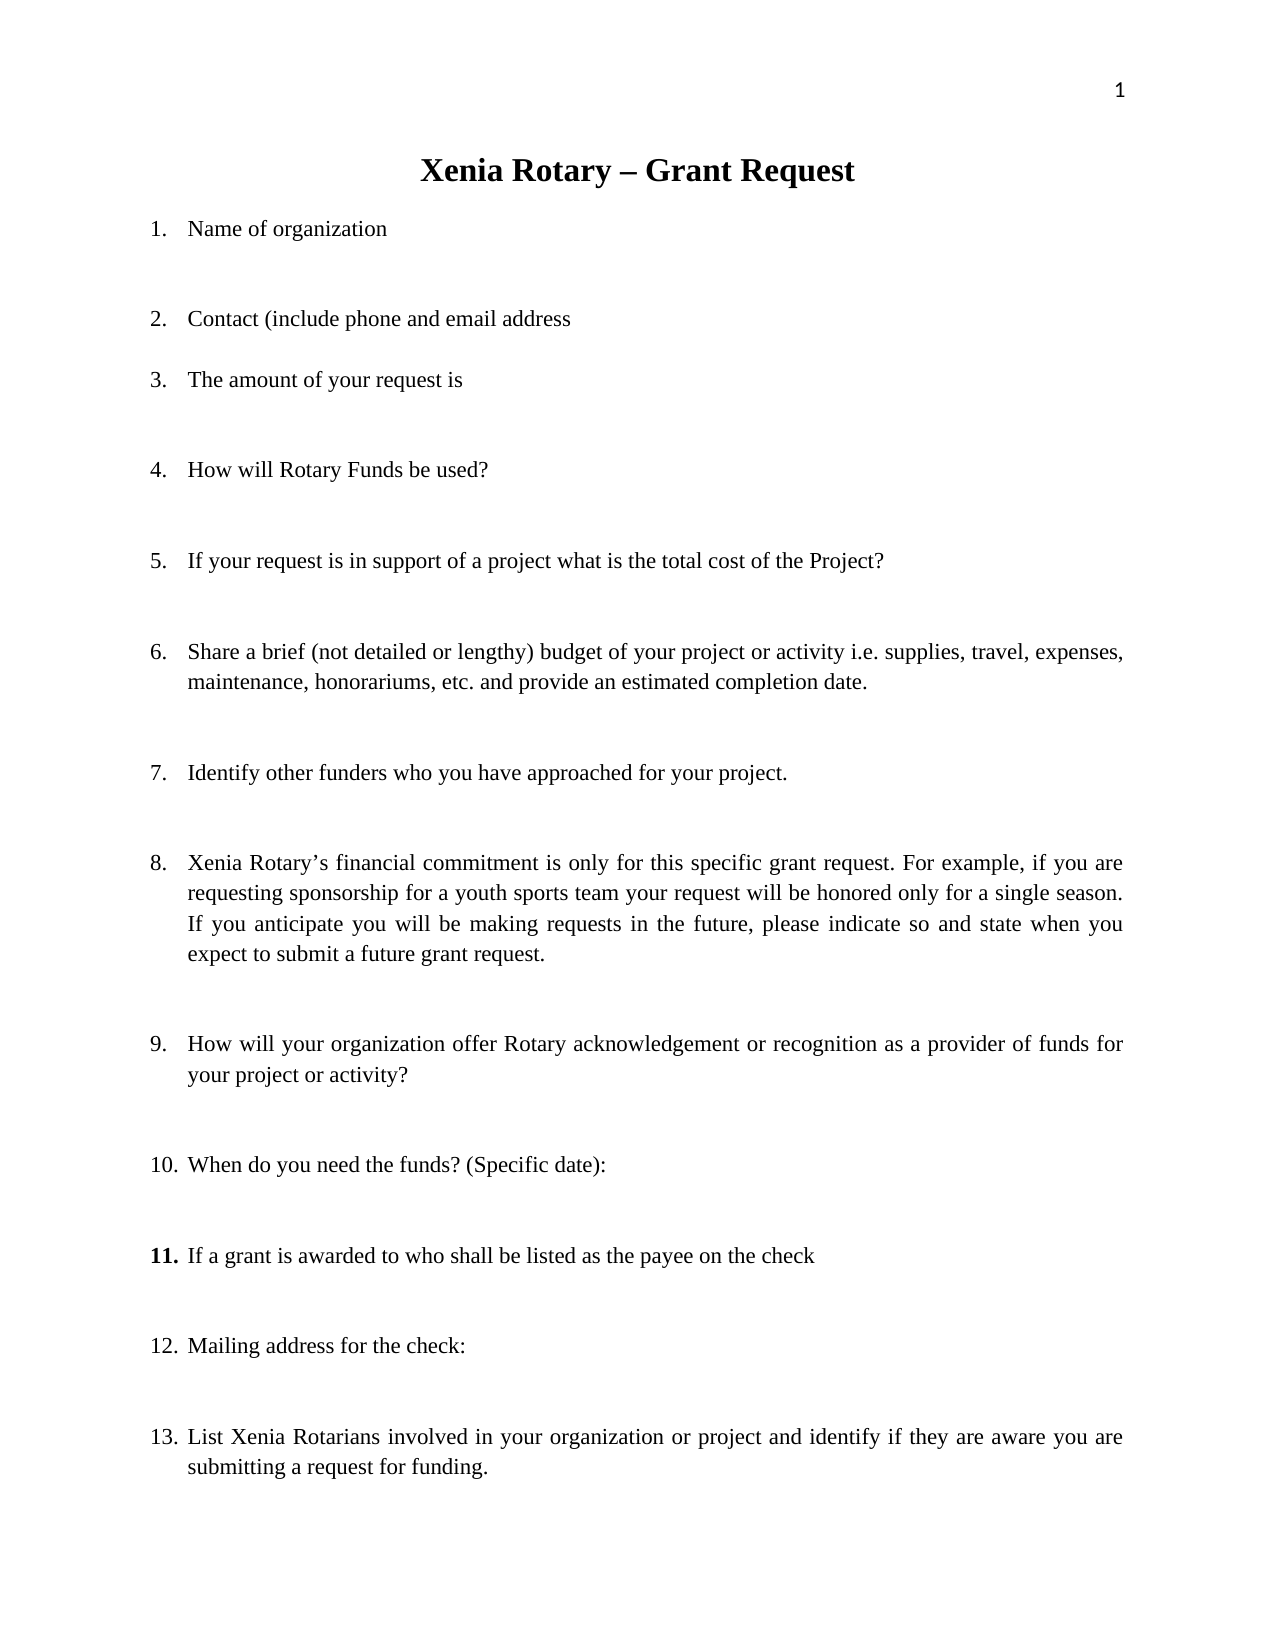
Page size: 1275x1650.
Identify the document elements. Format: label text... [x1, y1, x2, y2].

list How will your organization offer Rotary acknowledgement or recognition as a provider of funds for your project or activity? [150, 1031, 1125, 1087]
text Xenia Rotary – Grant Request [150, 150, 1125, 188]
list If your request is in support of a project what is the total cost of the Project? [150, 547, 1125, 573]
list Mailing address for the check: [150, 1333, 1125, 1359]
list List Xenia Rotarians involved in your organization or project and identify if they are aware you are submitting a request for funding. [150, 1423, 1125, 1480]
list When do you need the funds? (Specific date): [150, 1151, 1125, 1178]
list Contact (include phone and email address [150, 306, 1125, 332]
list Xenia Rotary’s financial commitment is only for this specific grant request. For example, if you are requesting sponsorship for a youth sports team your request will be honored only for a single season. If you anticipate you will be making requests in the future, please indicate so and state when you expect to submit a future grant request. [150, 849, 1125, 966]
list How will Rotary Funds be used? [150, 457, 1125, 483]
list The amount of your request is [150, 366, 1125, 392]
list Name of organization [150, 215, 1125, 241]
list Share a brief (not detailed or lengthy) budget of your project or activity i.e. supplies, travel, expenses, maintenance, honorariums, etc. and provide an estimated completion date. [150, 638, 1125, 694]
list Identify other funders who you have approached for your project. [150, 759, 1125, 785]
list If a grant is awarded to who shall be listed as the payee on the check [150, 1242, 1125, 1268]
